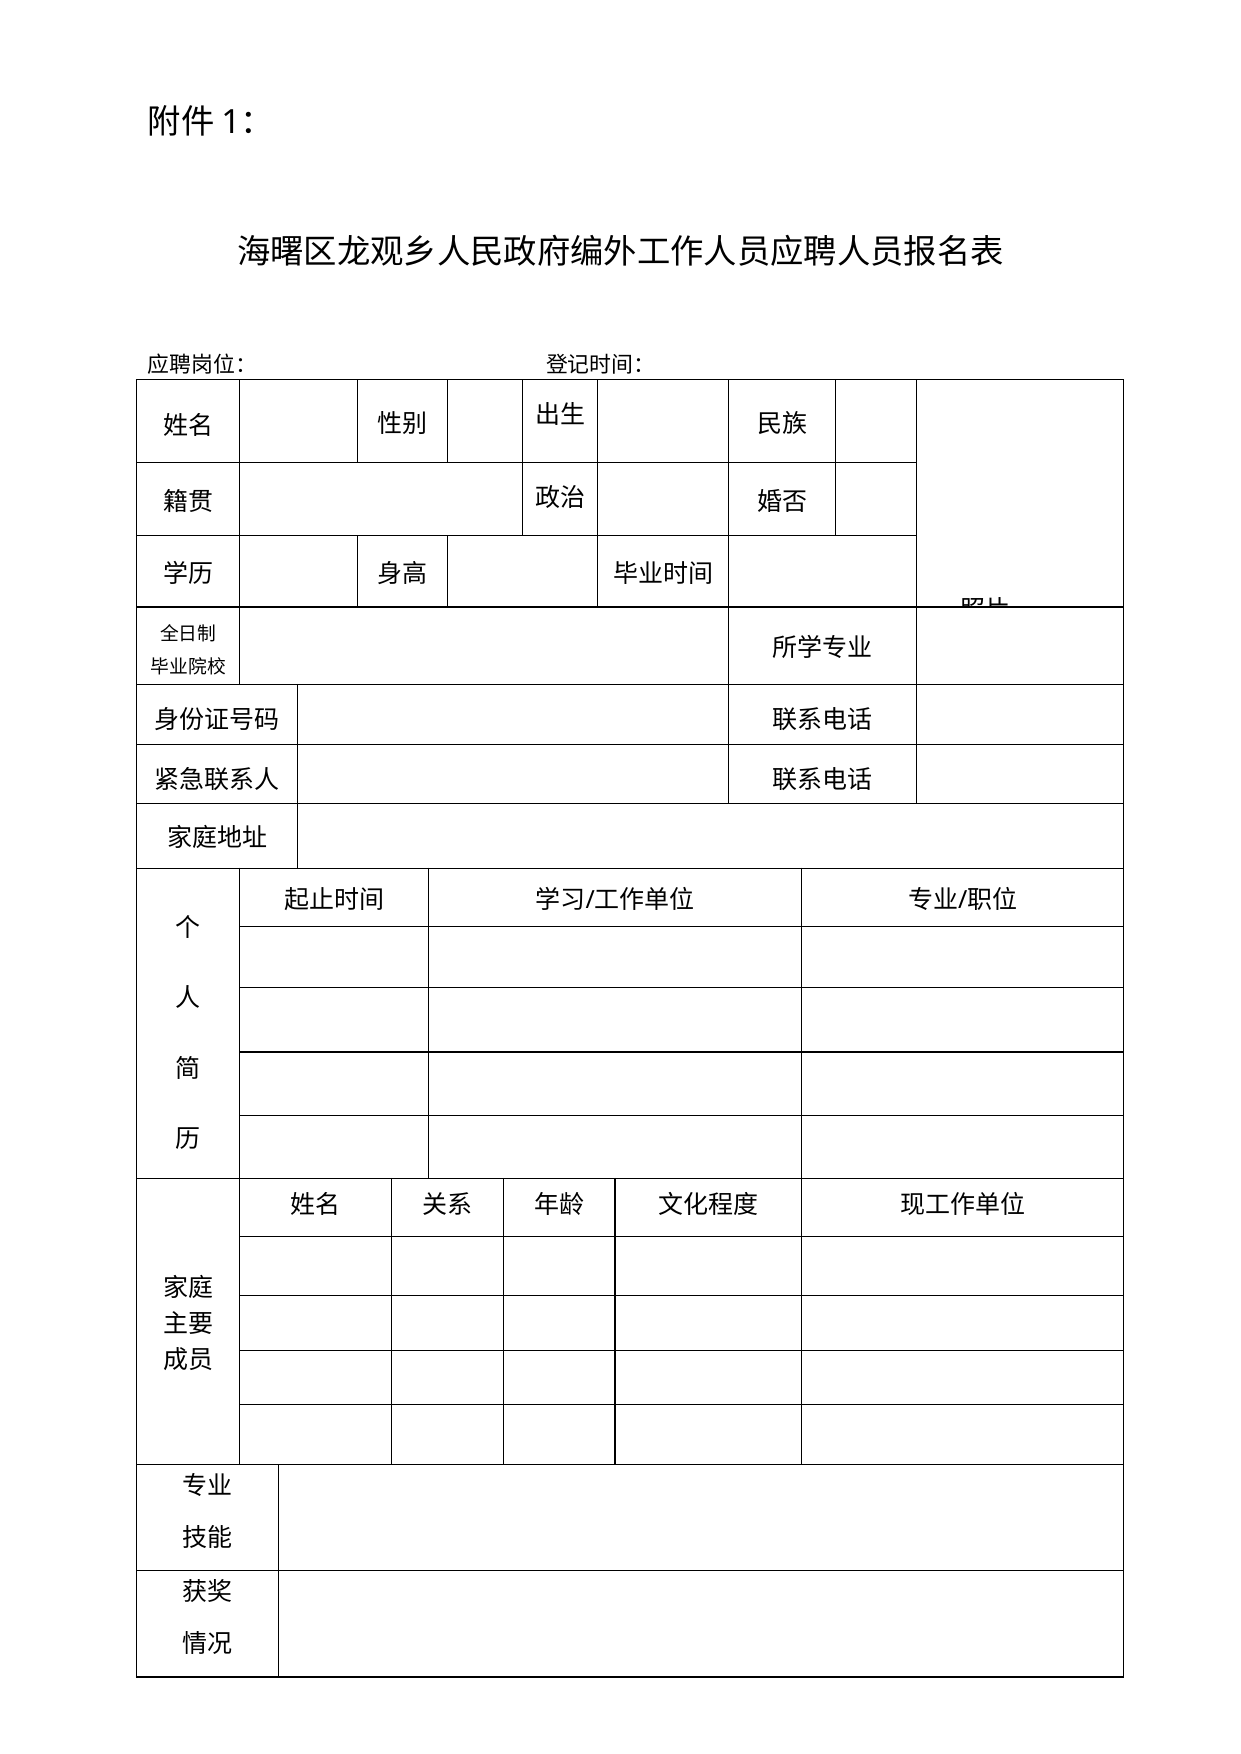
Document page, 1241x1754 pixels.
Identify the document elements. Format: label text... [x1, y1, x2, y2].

table_cell [917, 608, 1123, 684]
table_cell [240, 463, 522, 535]
table_header 性别 [358, 380, 447, 462]
table_cell [240, 536, 357, 606]
table_cell 个 人 简 历 [137, 869, 239, 1178]
table_cell [917, 745, 1123, 803]
table_cell 紧急联系人 [137, 745, 297, 803]
table_cell [729, 536, 916, 606]
table_cell 现工作单位 [802, 1179, 1123, 1236]
table_cell [836, 463, 916, 535]
table_cell 所学专业 [729, 608, 916, 684]
table_cell [917, 685, 1123, 744]
table_cell 文化程度 [616, 1179, 801, 1236]
table_cell 政治面貌 [523, 463, 597, 535]
table_cell [616, 1237, 801, 1295]
table_cell [616, 1405, 801, 1464]
table_cell [802, 1296, 1123, 1350]
table_cell [279, 1571, 1123, 1676]
table_cell [448, 536, 597, 606]
table_cell [240, 1237, 391, 1295]
table_cell [298, 685, 728, 744]
table_cell 婚否 [729, 463, 835, 535]
text 海曙区龙观乡人民政府编外工作人员应聘人员报名表 [148, 217, 1093, 282]
table_header 照片 [917, 380, 1123, 606]
table_cell 全日制 毕业院校 [137, 608, 239, 684]
table_cell [616, 1351, 801, 1404]
table_cell [616, 1296, 801, 1350]
table_cell 专业/职位 [802, 869, 1123, 926]
table_header [240, 380, 357, 462]
table_cell [429, 927, 801, 987]
table_header [836, 380, 916, 462]
table_cell [298, 745, 728, 803]
table_cell [240, 927, 428, 987]
table_cell [598, 463, 728, 535]
table_cell 身份证号码 [137, 685, 297, 744]
table_cell [429, 1053, 801, 1115]
table_cell [802, 927, 1123, 987]
table_cell [504, 1405, 614, 1464]
table_cell [504, 1351, 614, 1404]
table_cell 学习/工作单位 [429, 869, 801, 926]
table_cell [429, 988, 801, 1051]
table_cell [240, 1405, 391, 1464]
table_cell [802, 1237, 1123, 1295]
table_cell [240, 1053, 428, 1115]
table_cell [298, 804, 1123, 867]
text 应聘岗位： 登记时间： [148, 347, 1093, 379]
table_cell 毕业时间 [598, 536, 728, 606]
table_cell [504, 1296, 614, 1350]
table_cell [240, 1351, 391, 1404]
table_cell 年龄 [504, 1179, 614, 1236]
table_cell [240, 988, 428, 1051]
table_cell 姓名 [240, 1179, 391, 1236]
table_header 姓名 [137, 380, 239, 462]
table_cell 身高 [358, 536, 447, 606]
table_cell 获奖 情况 [137, 1571, 278, 1676]
table_cell 专业 技能 [137, 1465, 278, 1570]
table_cell 联系电话 （手机） [729, 685, 916, 744]
table_cell [240, 1296, 391, 1350]
table_cell 家庭 主要 成员 [137, 1179, 239, 1464]
table_cell 联系电话 （手机） [729, 745, 916, 803]
text 附件1： [148, 87, 1093, 152]
table_cell [279, 1465, 1123, 1570]
table_cell [802, 1116, 1123, 1178]
table_cell [802, 1405, 1123, 1464]
table_cell 籍贯 [137, 463, 239, 535]
table_cell 学历 [137, 536, 239, 606]
table_cell [504, 1237, 614, 1295]
table_cell [392, 1296, 503, 1350]
table_cell 关系 [392, 1179, 503, 1236]
table_cell [802, 1053, 1123, 1115]
table_header [598, 380, 728, 462]
table_cell [392, 1237, 503, 1295]
table_cell [802, 988, 1123, 1051]
table_header 出生 年月 [523, 380, 597, 462]
table_cell [240, 1116, 428, 1178]
table_header [448, 380, 522, 462]
table_cell [392, 1351, 503, 1404]
table_cell [392, 1405, 503, 1464]
table_cell [802, 1351, 1123, 1404]
table_cell 家庭地址 [137, 804, 297, 867]
table_cell [240, 608, 728, 684]
table_cell 起止时间 [240, 869, 428, 926]
table_header 民族 [729, 380, 835, 462]
table_cell [429, 1116, 801, 1178]
